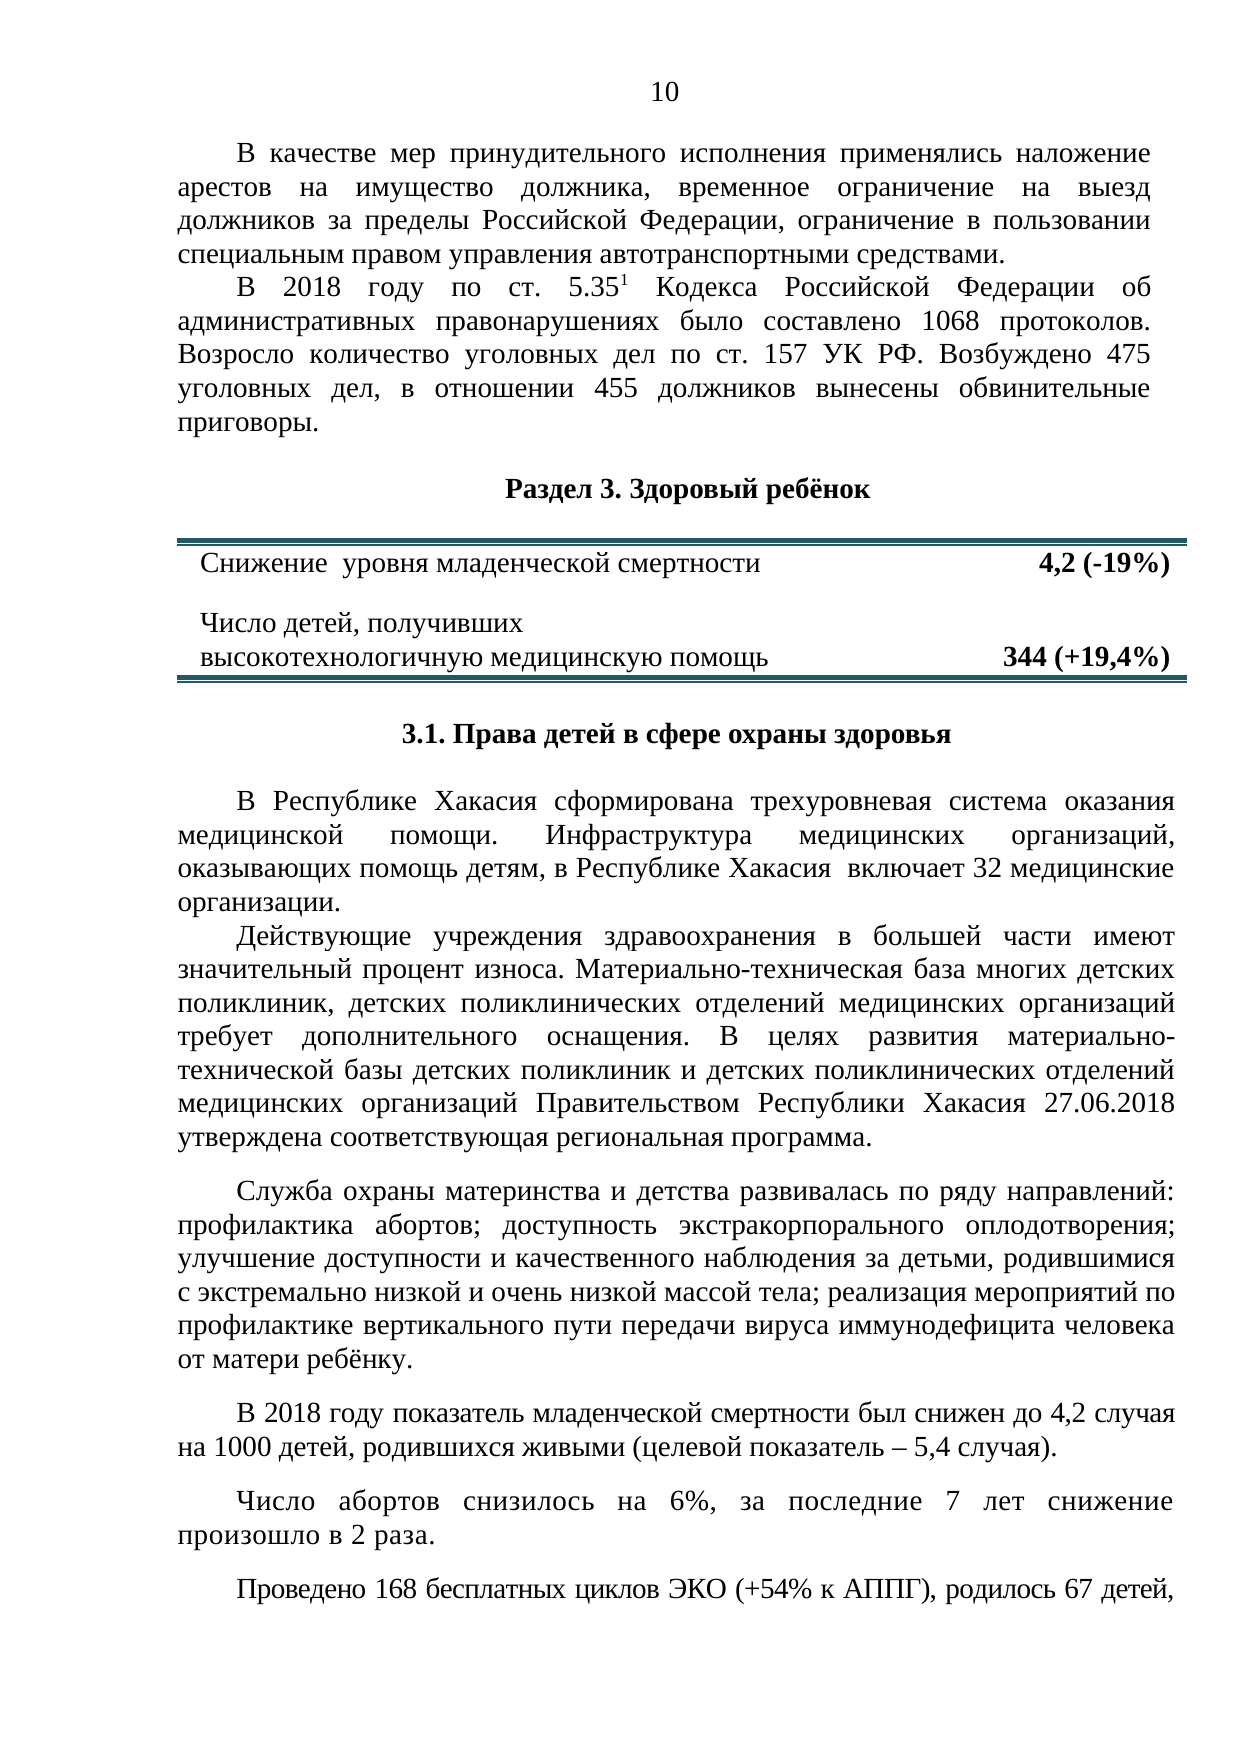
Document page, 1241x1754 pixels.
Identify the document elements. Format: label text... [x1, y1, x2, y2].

text В качестве мер принудительного исполнения применялись наложение арестов на имущество должника, временное ограничение на выезд должников за пределы Российской Федерации, ограничение в пользовании специальным правом управления автотранспортными средствами. [177, 135, 1152, 269]
text В 2018 году по ст. 5.351 Кодекса Российской Федерации об административных правонарушениях было составлено 1068 протоколов. Возросло количество уголовных дел по ст. 157 УК РФ. Возбуждено 475 уголовных дел, в отношении 455 должников вынесены обвинительные приговоры. [177, 269, 1152, 437]
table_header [166, 437, 1187, 1605]
